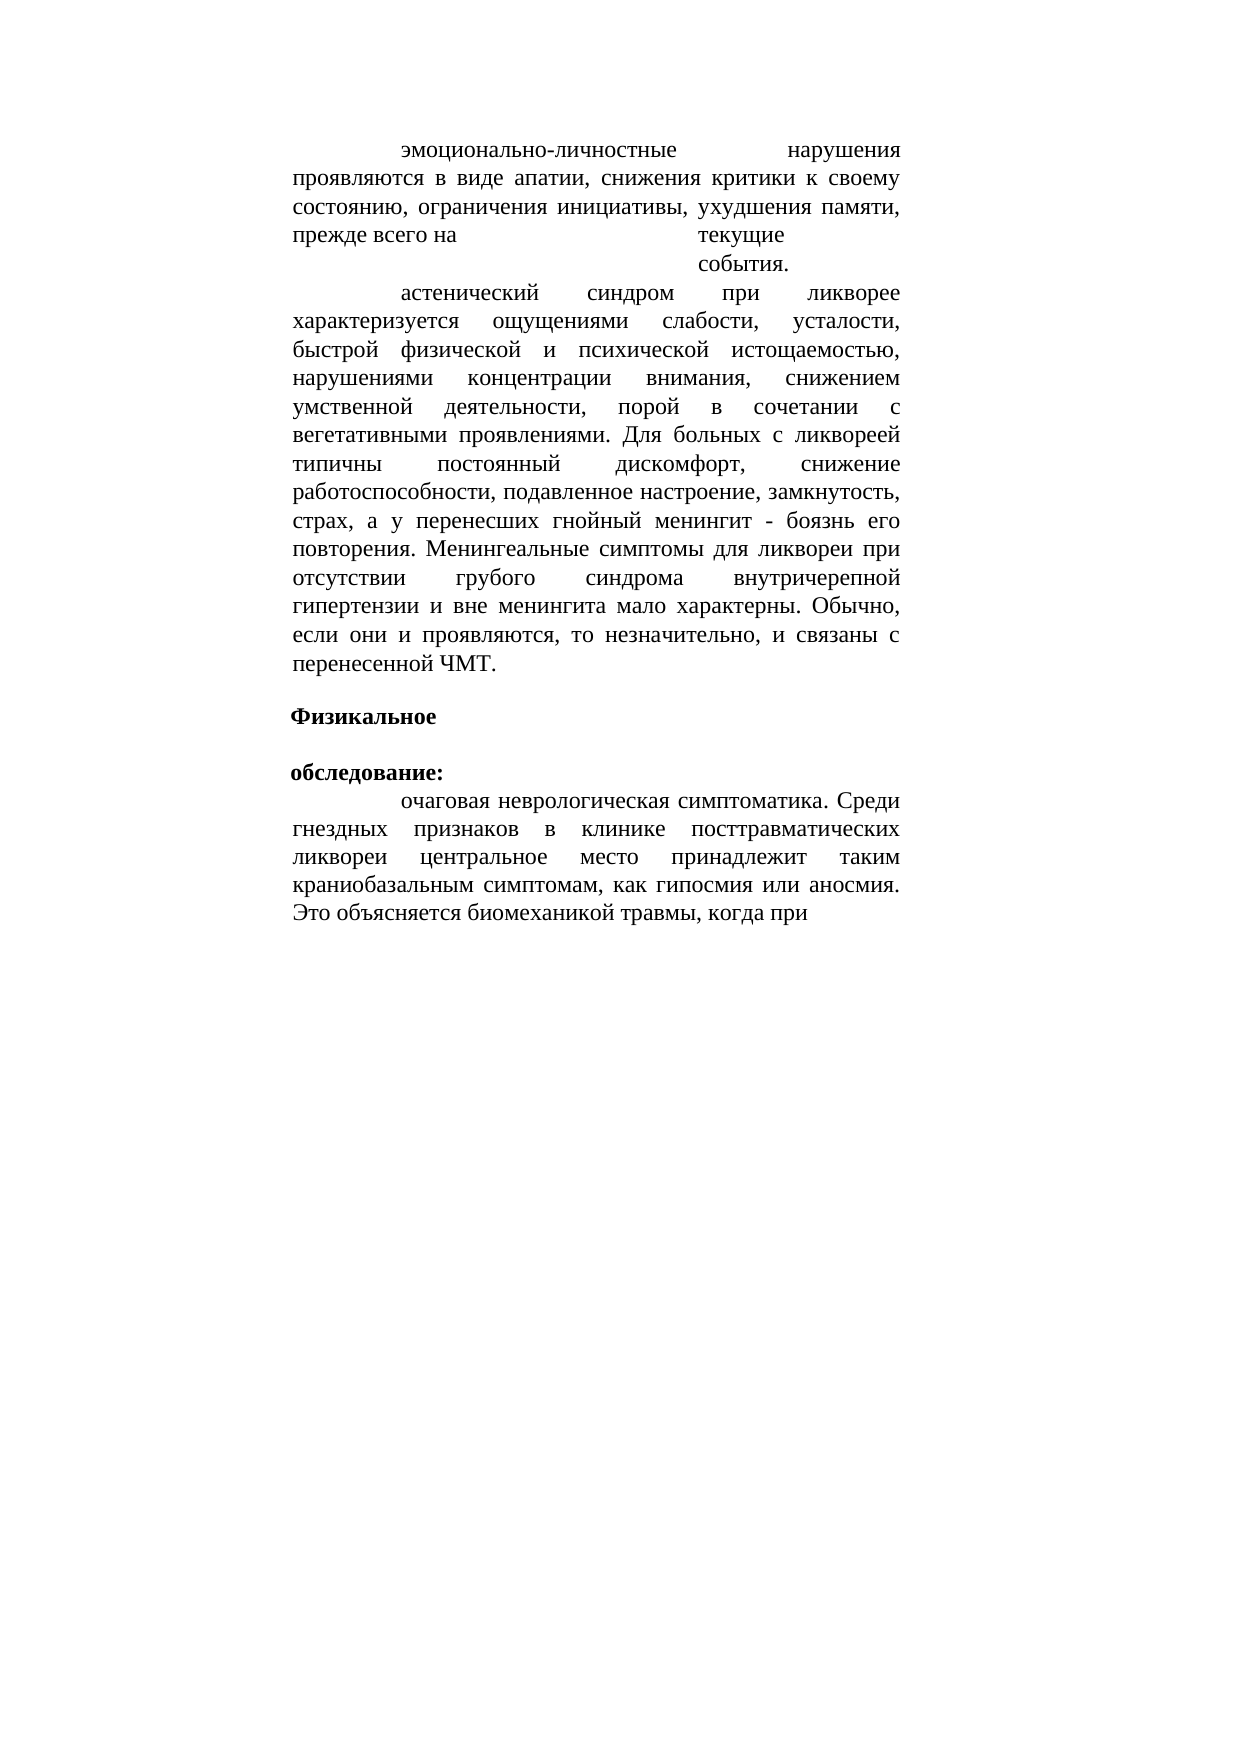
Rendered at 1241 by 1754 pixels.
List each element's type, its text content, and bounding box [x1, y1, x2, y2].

text эмоционально-личностные нарушения проявляются в виде апатии, снижения критики к своему состоянию, ограничения инициативы, ухудшения памяти, прежде всего на текущие события. [292, 134, 901, 277]
text очаговая неврологическая симптоматика. Среди гнездных признаков в клинике посттравматических ликвореи центральное место принадлежит таким краниобазальным симптомам, как гипосмия или аносмия. Это объясняется биомеханикой травмы, когда припрямом ударном механизме происходит повреждение обонятельных трактов за счет переломов решетчатой кости или повреждения базальных отделов лобных долей, а при противоударном - разрыв обонятельных нитей. Глазодвигательные нарушения (поражение III, IV, VI нервов) особенно часто встречаются при переломах костных структур в области верхней глазничной щели. Повреждения зрительного нерва наблюдаются у трети больных: от снижения остроты зрения и нарушения полей зрения вплоть до слепоты. Частой находкой у больных с ПБЛ являются одно- и двусторонние нарушения слуха, спонтанный нистагм, реже - нарушения вкуса. Выпадение слуха, вестибулярной функции, повреждение лицевого нерва в большинстве случаев наблюдается при поперечном переломе пирамиды. Двигательные и чувствительные нарушения у больных с HJI встречаются сравнительно редко, указывая, как правило, на факт перенесенной ЧМТ. [292, 786, 901, 926]
text астенический синдром при ликворее характеризуется ощущениями слабости, усталости, быстрой физической и психической истощаемостью, нарушениями концентрации внимания, снижением умственной деятельности, порой в сочетании с вегетативными проявлениями. Для больных с ликвореей типичны постоянный дискомфорт, снижение работоспособности, подавленное настроение, замкнутость, страх, а у перенесших гнойный менингит - боязнь его повторения. Менингеальные симптомы для ликвореи при отсутствии грубого синдрома внутричерепной гипертензии и вне менингита мало характерны. Обычно, если они и проявляются, то незначительно, и связаны с перенесенной ЧМТ. [292, 277, 901, 677]
text Физикальное обследование: [290, 702, 903, 786]
